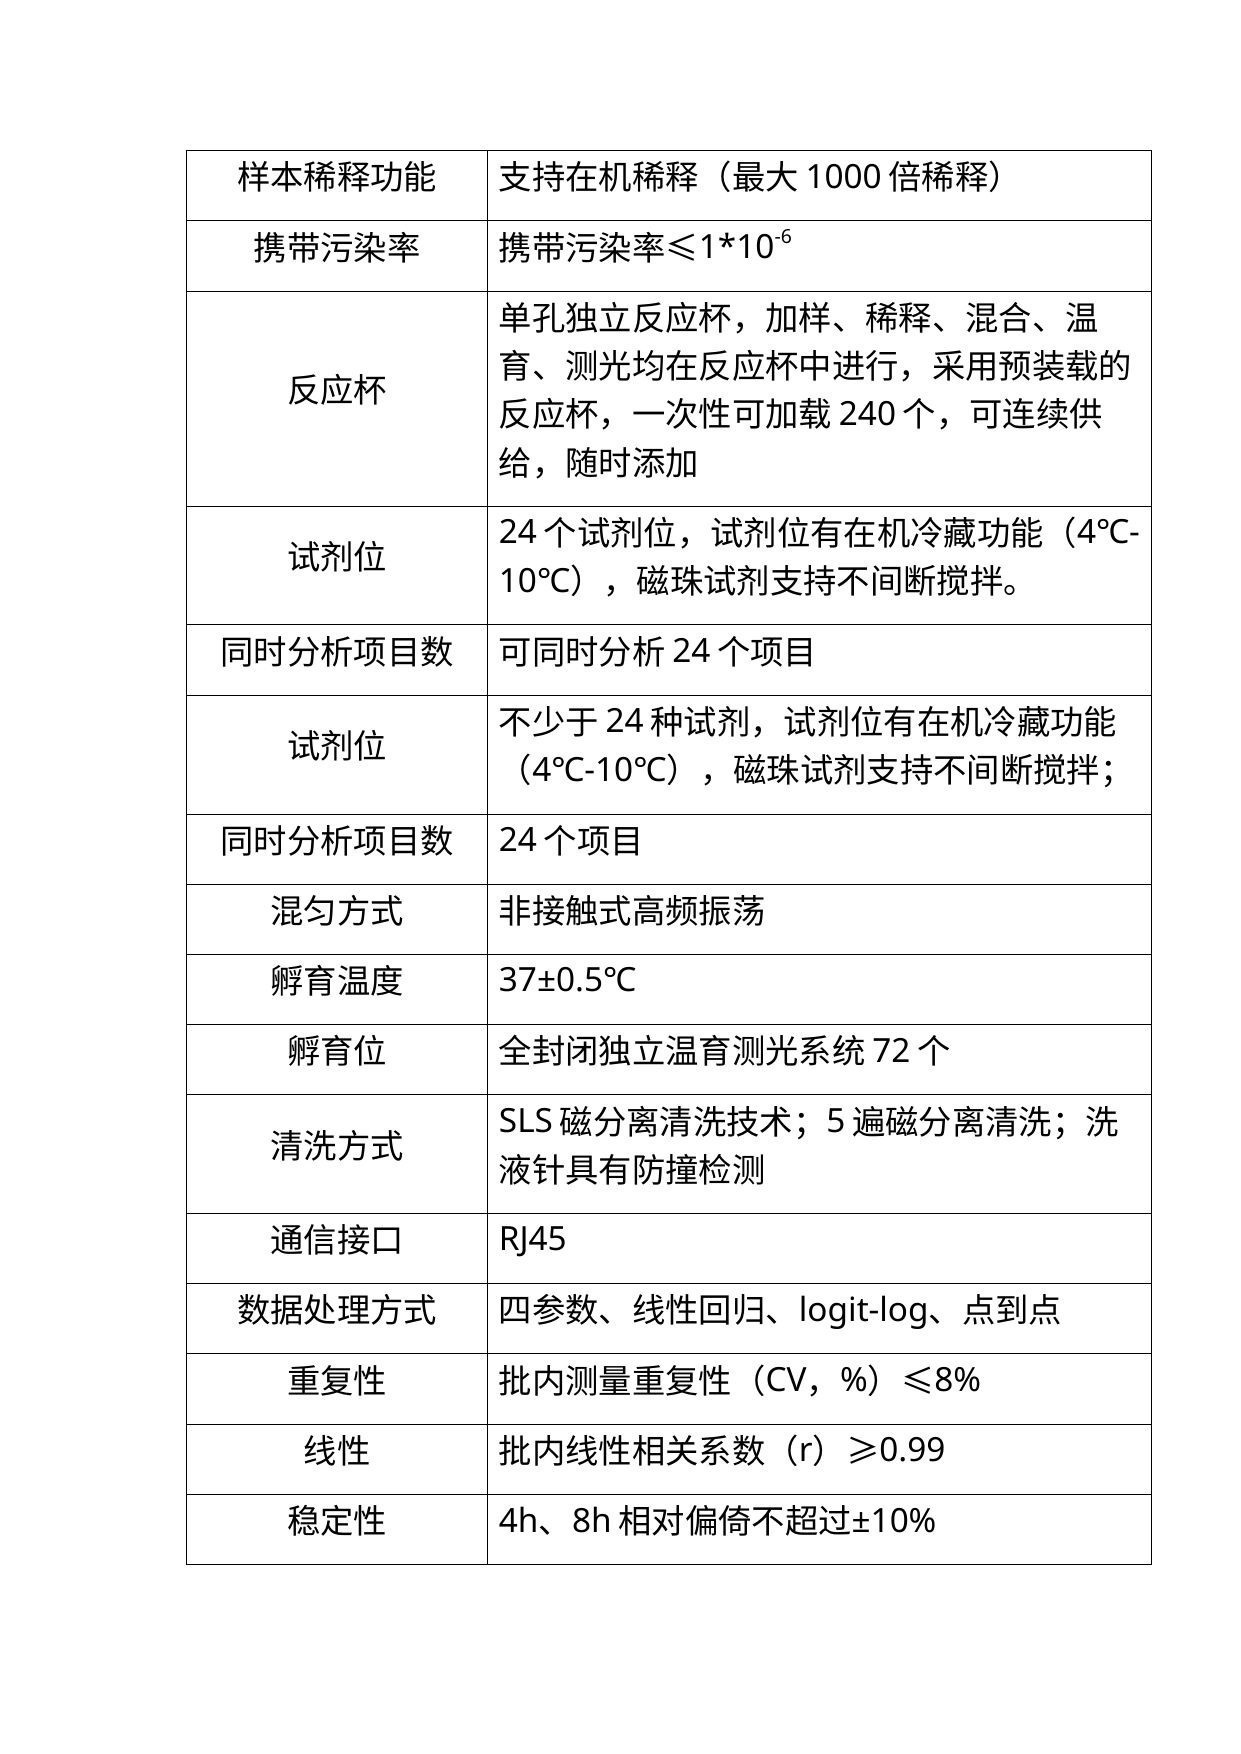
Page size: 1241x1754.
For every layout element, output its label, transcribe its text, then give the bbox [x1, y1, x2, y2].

table_cell 可同时分析24个项目 [488, 625, 1151, 695]
table_cell 批内线性相关系数（r）≥0.99 [488, 1425, 1151, 1494]
table_cell 重复性 [187, 1354, 487, 1423]
table_cell 反应杯 [187, 292, 487, 506]
table_cell 孵育位 [187, 1025, 487, 1094]
table_cell 稳定性 [187, 1495, 487, 1564]
table_cell 同时分析项目数 [187, 815, 487, 884]
table_cell 支持在机稀释（最大1000倍稀释） [488, 151, 1151, 220]
table_cell 四参数、线性回归、logit-log、点到点 [488, 1284, 1151, 1353]
table_cell 24个项目 [488, 815, 1151, 884]
table_cell 试剂位 [187, 507, 487, 624]
table_cell 试剂位 [187, 696, 487, 813]
table_cell 样本稀释功能 [187, 151, 487, 220]
table_cell 通信接口 [187, 1214, 487, 1283]
table_cell 孵育温度 [187, 955, 487, 1024]
table_cell 线性 [187, 1425, 487, 1494]
table_cell 混匀方式 [187, 885, 487, 954]
table_cell 携带污染率 [187, 221, 487, 291]
table_cell 非接触式高频振荡 [488, 885, 1151, 954]
table_cell SLS磁分离清洗技术；5遍磁分离清洗；洗液针具有防撞检测 [488, 1095, 1151, 1213]
table_cell 携带污染率≤1*10-6 [488, 221, 1151, 291]
table_cell 清洗方式 [187, 1095, 487, 1213]
table_cell 数据处理方式 [187, 1284, 487, 1353]
table_cell 单孔独立反应杯，加样、稀释、混合、温育、测光均在反应杯中进行，采用预装载的反应杯，一次性可加载240个，可连续供给，随时添加 [488, 292, 1151, 506]
table_cell 全封闭独立温育测光系统72个 [488, 1025, 1151, 1094]
table_cell RJ45 [488, 1214, 1151, 1283]
table_cell 同时分析项目数 [187, 625, 487, 695]
table_cell 24个试剂位，试剂位有在机冷藏功能（4℃-10℃），磁珠试剂支持不间断搅拌。 [488, 507, 1151, 624]
table_cell 批内测量重复性（CV，%）≤8% [488, 1354, 1151, 1423]
table_cell 37±0.5℃ [488, 955, 1151, 1024]
table_cell 4h、8h相对偏倚不超过±10% [488, 1495, 1151, 1564]
table_cell 不少于24种试剂，试剂位有在机冷藏功能（4℃-10℃），磁珠试剂支持不间断搅拌； [488, 696, 1151, 813]
